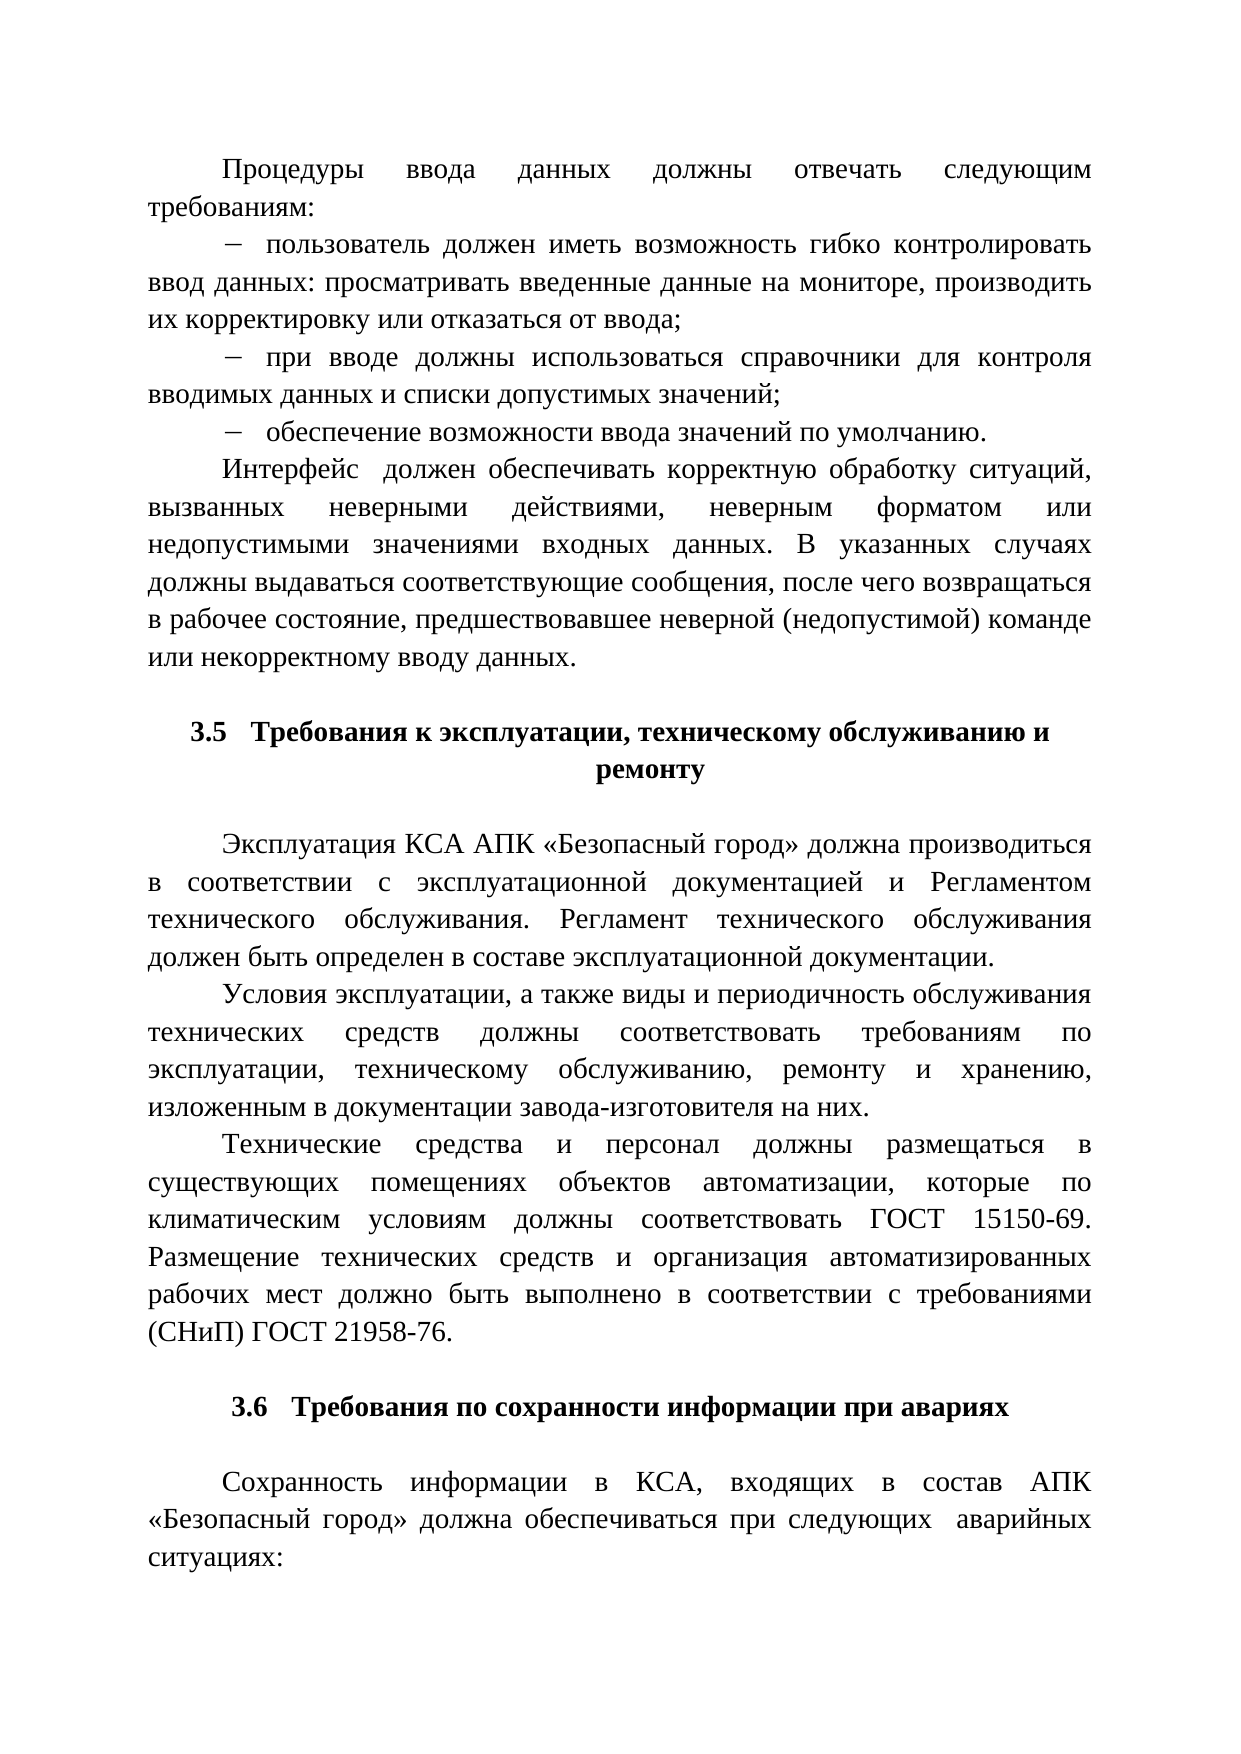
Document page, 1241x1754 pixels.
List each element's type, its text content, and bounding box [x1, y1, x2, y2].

list пользователь должен иметь возможность гибко контролировать ввод данных: просматривать введенные данные на мониторе, производить их корректировку или отказаться от ввода; [148, 223, 1092, 335]
subtitle Требования к эксплуатации, техническому обслуживанию и ремонту [148, 710, 1092, 785]
text Процедуры ввода данных должны отвечать следующим требованиям: [148, 148, 1092, 223]
text Сохранность информации в КСА, входящих в состав АПК «Безопасный город» должна обеспечиваться при следующих аварийных ситуациях: [148, 1460, 1092, 1573]
text Эксплуатация КСА АПК «Безопасный город» должна производиться в соответствии с эксплуатационной документацией и Регламентом технического обслуживания. Регламент технического обслуживания должен быть определен в составе эксплуатационной документации. [148, 823, 1092, 973]
text Технические средства и персонал должны размещаться в существующих помещениях объектов автоматизации, которые по климатическим условиям должны соответствовать ГОСТ 15150-69. Размещение технических средств и организация автоматизированных рабочих мест должно быть выполнено в соответствии с требованиями (СНиП) ГОСТ 21958-76. [148, 1123, 1092, 1348]
subtitle Требования по сохранности информации при авариях [148, 1385, 1092, 1423]
text Условия эксплуатации, а также виды и периодичность обслуживания технических средств должны соответствовать требованиям по эксплуатации, техническому обслуживанию, ремонту и хранению, изложенным в документации завода-изготовителя на них. [148, 973, 1092, 1123]
list обеспечение возможности ввода значений по умолчанию. [148, 410, 1092, 448]
list при вводе должны использоваться справочники для контроля вводимых данных и списки допустимых значений; [148, 335, 1092, 410]
text Интерфейс должен обеспечивать корректную обработку ситуаций, вызванных неверными действиями, неверным форматом или недопустимыми значениями входных данных. В указанных случаях должны выдаваться соответствующие сообщения, после чего возвращаться в рабочее состояние, предшествовавшее неверной (недопустимой) команде или некорректному вводу данных. [148, 448, 1092, 673]
